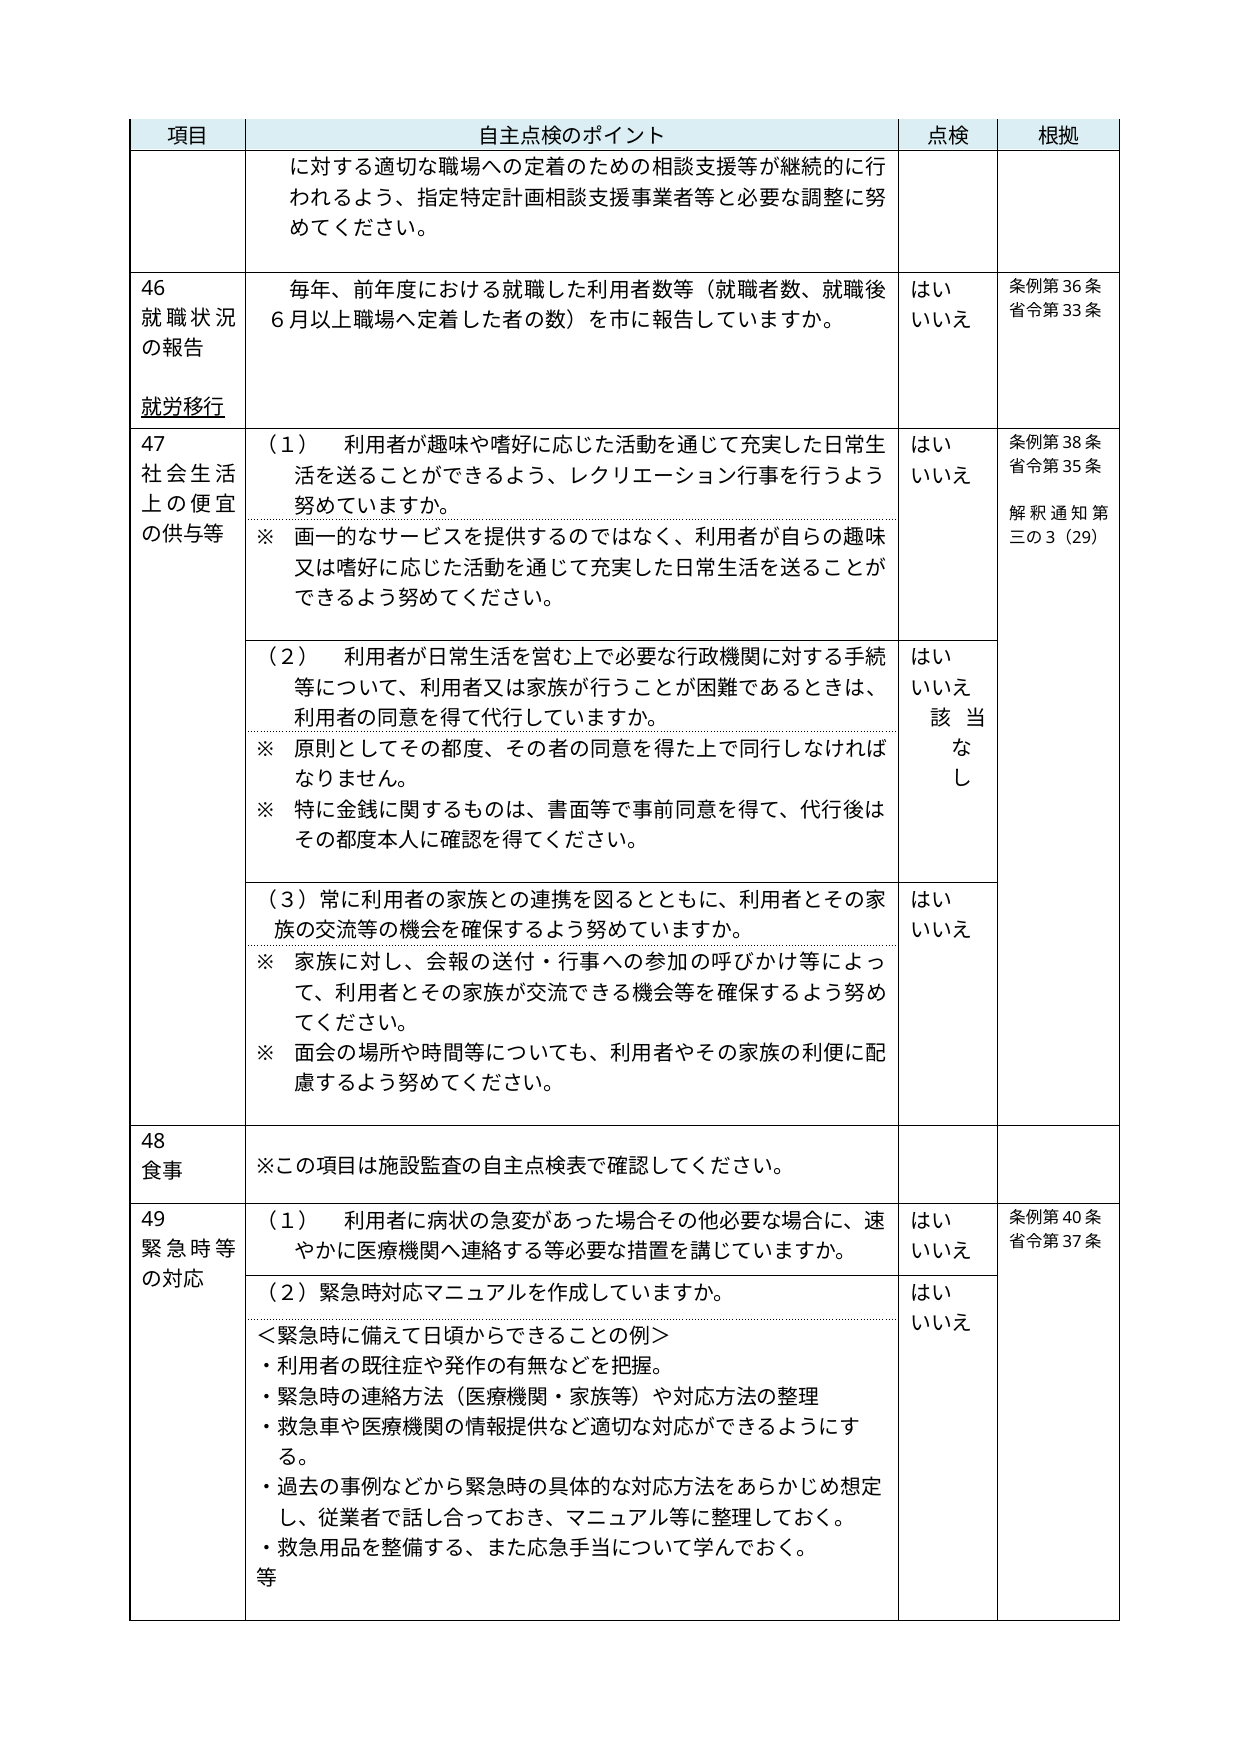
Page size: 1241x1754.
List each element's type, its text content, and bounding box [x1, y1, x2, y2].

table_cell 48 食事 [131, 1126, 245, 1203]
table_cell 利用者が日常生活を営む上で必要な行政機関に対する手続等について、利用者又は家族が行うことが困難であるときは、利用者の同意を得て代行していますか。 [246, 641, 898, 731]
table_header 自主点検のポイント [246, 119, 898, 149]
table_cell （２）緊急時対応マニュアルを作成していますか。 [246, 1276, 898, 1318]
table_cell 条例第38条 省令第35条 解釈通知第三の3（29） [998, 429, 1119, 1125]
table_cell はい いいえ 該当なし [899, 641, 997, 882]
table_header 根拠 [998, 119, 1119, 149]
table_cell 49 緊急時等の対応 [131, 1204, 245, 1620]
table_cell はい いいえ [899, 429, 997, 639]
table_cell はい いいえ [899, 1276, 997, 1620]
table_cell 毎年、前年度における就職した利用者数等（就職者数、就職後６月以上職場へ定着した者の数）を市に報告していますか。 [246, 273, 898, 428]
table_cell （３）常に利用者の家族との連携を図るとともに、利用者とその家族の交流等の機会を確保するよう努めていますか。 [246, 883, 898, 944]
table_cell はい いいえ [899, 883, 997, 1125]
table_cell 利用者が趣味や嗜好に応じた活動を通じて充実した日常生活を送ることができるよう、レクリエーション行事を行うよう努めていますか。 [246, 429, 898, 519]
table_cell 画一的なサービスを提供するのではなく、利用者が自らの趣味又は嗜好に応じた活動を通じて充実した日常生活を送ることができるよう努めてください。 [246, 519, 898, 639]
table_cell 条例第40条 省令第37条 [998, 1204, 1119, 1620]
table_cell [246, 151, 898, 272]
table_cell はい いいえ [899, 1204, 997, 1275]
table_cell 利用者に病状の急変があった場合その他必要な場合に、速やかに医療機関へ連絡する等必要な措置を講じていますか。 [246, 1204, 898, 1275]
table_cell [998, 1126, 1119, 1203]
table_cell ＜緊急時に備えて日頃からできることの例＞ ・利用者の既往症や発作の有無などを把握。 ・緊急時の連絡方法（医療機関・家族等）や対応方法の整理 ・救急車や医療機関の情報提供など適切な対応ができるようにする。 ・過去の事例などから緊急時の具体的な対応方法をあらかじめ想定し、従業者で話し合っておき、マニュアル等に整理しておく。 ・救急用品を整備する、また応急手当について学んでおく。 等 [246, 1319, 898, 1620]
table_cell ※この項目は施設監査の自主点検表で確認してください。 [246, 1126, 898, 1203]
table_cell 条例第36条 省令第33条 [998, 273, 1119, 428]
table_header 項目 [131, 119, 245, 149]
table_cell 家族に対し、会報の送付・行事への参加の呼びかけ等によって、利用者とその家族が交流できる機会等を確保するよう努めてください。 面会の場所や時間等についても、利用者やその家族の利便に配慮するよう努めてください。 [246, 945, 898, 1125]
table_cell 原則としてその都度、その者の同意を得た上で同行しなければなりません。 特に金銭に関するものは、書面等で事前同意を得て、代行後はその都度本人に確認を得てください。 [246, 731, 898, 882]
table_header 点検 [899, 119, 997, 149]
table_cell 47 社会生活上の便宜の供与等 [131, 429, 245, 1125]
table_cell [899, 1126, 997, 1203]
table_cell はい いいえ [899, 273, 997, 428]
table_cell 46 就職状況の報告 就労移行 [131, 273, 245, 428]
